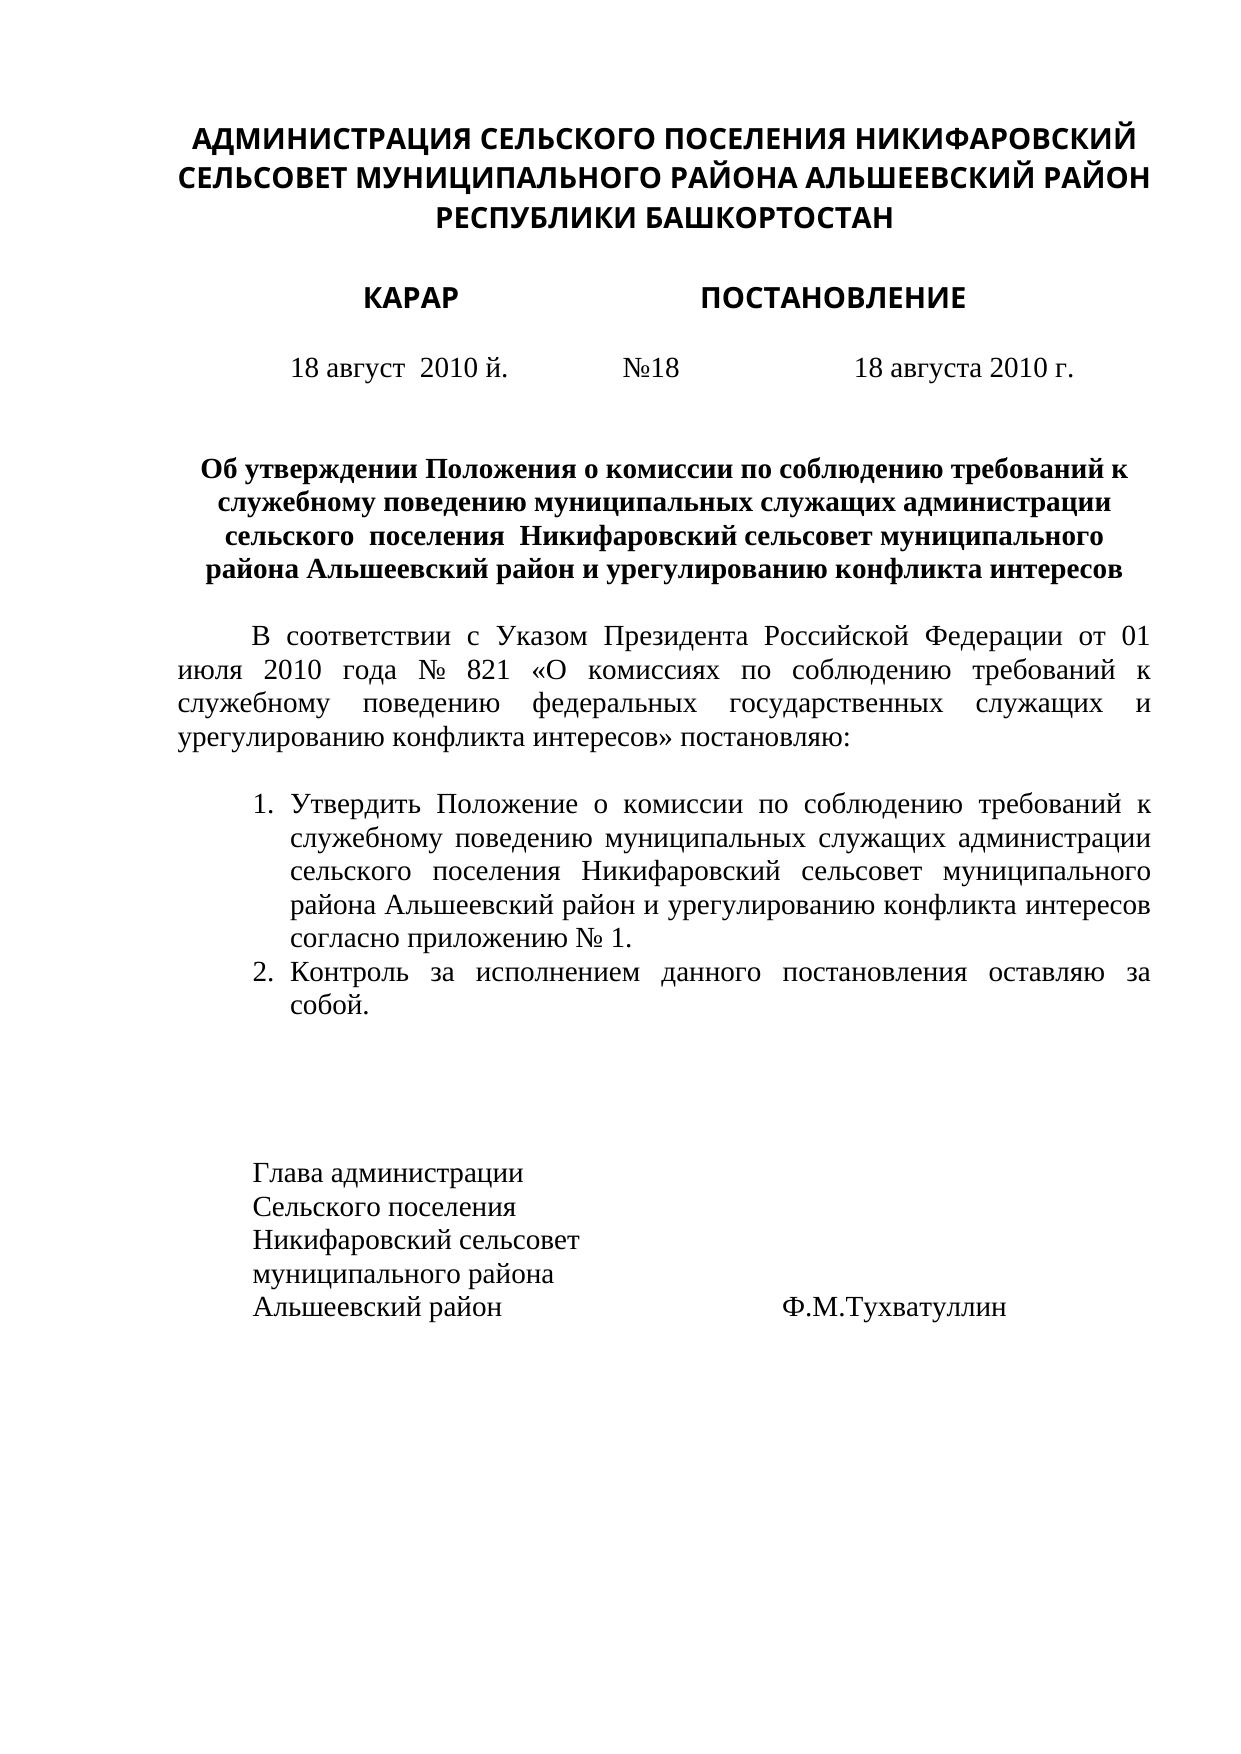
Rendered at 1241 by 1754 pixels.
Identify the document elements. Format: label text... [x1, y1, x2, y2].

text Альшеевский район Ф.М.Тухватуллин [177, 1289, 1152, 1323]
text Никифаровский сельсовет [177, 1222, 1152, 1256]
list Утвердить Положение о комиссии по соблюдению требований к служебному поведению муниципальных служащих администрации сельского поселения Никифаровский сельсовет муниципального района Альшеевский район и урегулированию конфликта интересов согласно приложению № 1. [252, 786, 1152, 954]
text АДМИНИСТРАЦИЯ СЕЛЬСКОГО ПОСЕЛЕНИЯ НИКИФАРОВСКИЙ СЕЛЬСОВЕТ МУНИЦИПАЛЬНОГО РАЙОНА АЛЬШЕЕВСКИЙ РАЙОН РЕСПУБЛИКИ БАШКОРТОСТАН [177, 118, 1152, 237]
text В соответствии с Указом Президента Российской Федерации от 01 июля 2010 года № 821 «О комиссиях по соблюдению требований к служебному поведению федеральных государственных служащих и урегулированию конфликта интересов» постановляю: [177, 618, 1152, 753]
text Глава администрации [177, 1155, 1152, 1189]
text Об утверждении Положения о комиссии по соблюдению требований к служебному поведению муниципальных служащих администрации сельского поселения Никифаровский сельсовет муниципального района Альшеевский район и урегулированию конфликта интересов [177, 451, 1152, 585]
text Сельского поселения [177, 1189, 1152, 1222]
text КАРАР Постановление [177, 277, 1152, 317]
text 18 август 2010 й. №18 18 августа 2010 г. [177, 350, 1152, 384]
list Контроль за исполнением данного постановления оставляю за собой. [252, 954, 1152, 1021]
text муниципального района [177, 1256, 1152, 1289]
